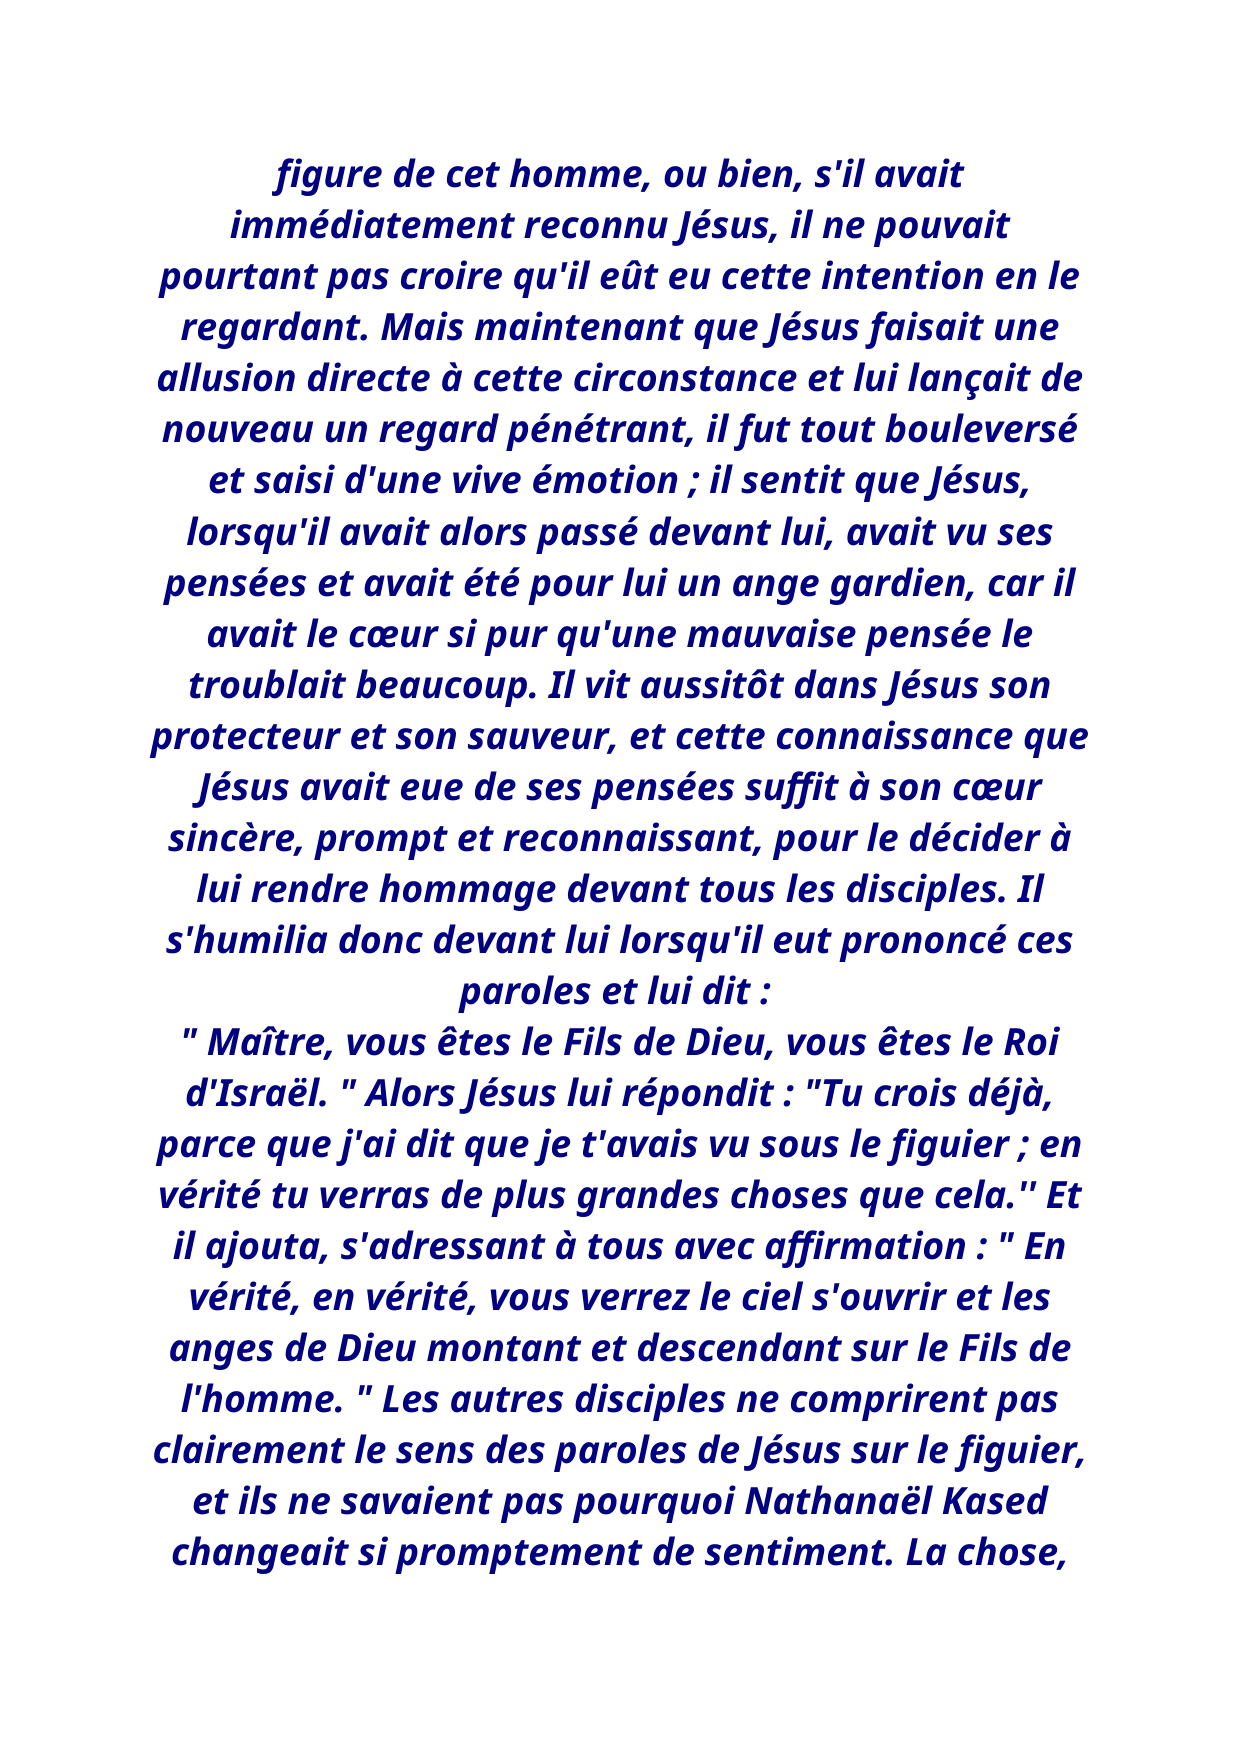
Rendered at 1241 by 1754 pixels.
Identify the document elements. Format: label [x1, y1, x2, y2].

text [148, 148, 1093, 1577]
